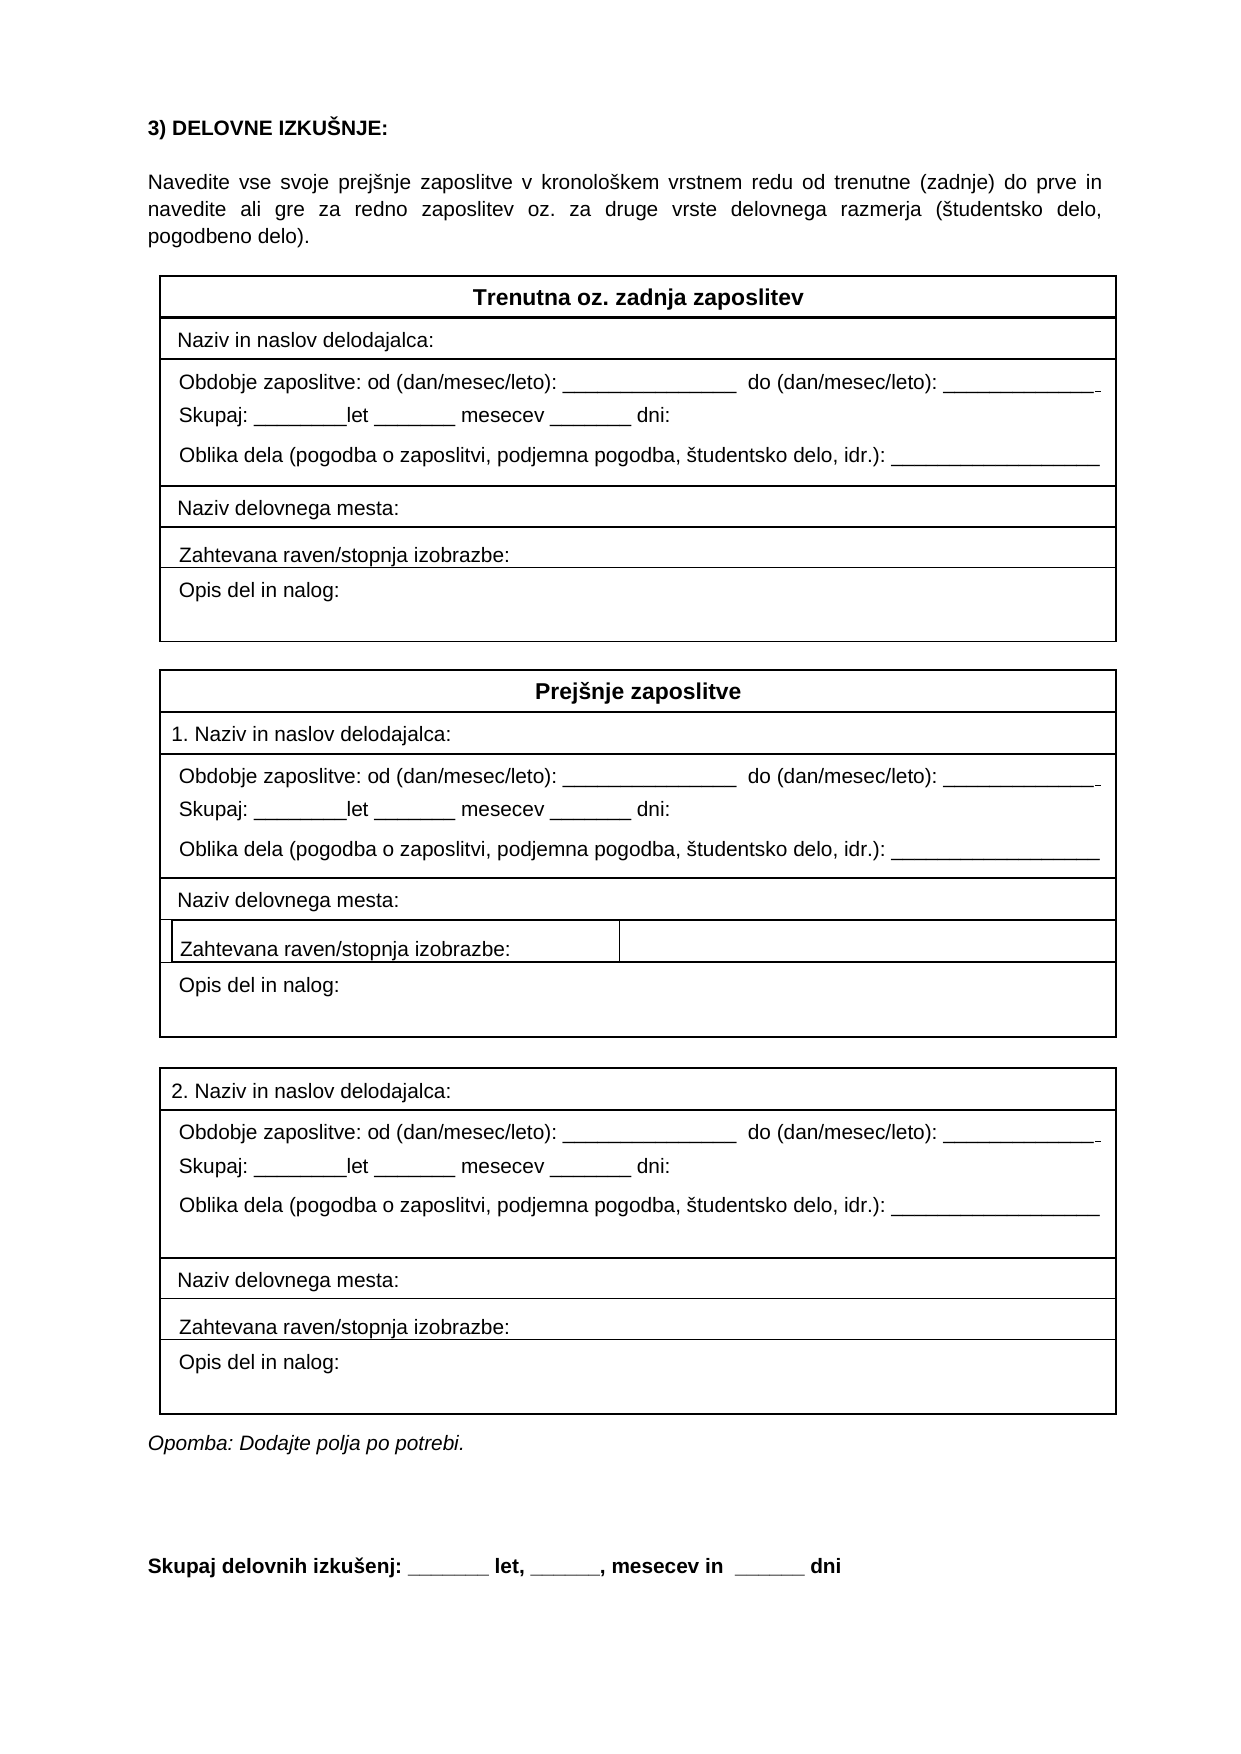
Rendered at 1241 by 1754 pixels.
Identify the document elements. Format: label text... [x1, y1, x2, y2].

table_cell Naziv delovnega mesta: [161, 879, 1115, 918]
table_cell Naziv delovnega mesta: [161, 1259, 1115, 1298]
table_cell Opis del in nalog: [161, 963, 1115, 1036]
text Skupaj delovnih izkušenj: _______ let, ______, mesecev in ______ dni [148, 1554, 1092, 1578]
table_cell [173, 921, 619, 961]
table_cell Obdobje zaposlitve: od (dan/mesec/leto): _______________ do (dan/mesec/leto): _____________ Skupaj: ________let _______ mesecev _______ dni: Oblika dela (pogodba o zaposlitvi, podjemna pogodba, študentsko delo, idr.): __________________ [161, 755, 1115, 877]
text Navedite vse svoje prejšnje zaposlitve v kronološkem vrstnem redu od trenutne (zadnje) do prve in navedite ali gre za redno zaposlitev oz. za druge vrste delovnega razmerja (študentsko delo, pogodbeno delo). [148, 166, 1104, 248]
table_cell [620, 921, 1115, 961]
table_cell Obdobje zaposlitve: od (dan/mesec/leto): _______________ do (dan/mesec/leto): _____________ Skupaj: ________let _______ mesecev _______ dni: Oblika dela (pogodba o zaposlitvi, podjemna pogodba, študentsko delo, idr.): __________________ [161, 360, 1115, 485]
table_cell Obdobje zaposlitve: od (dan/mesec/leto): _______________ do (dan/mesec/leto): _____________ Skupaj: ________let _______ mesecev _______ dni: Oblika dela (pogodba o zaposlitvi, podjemna pogodba, študentsko delo, idr.): __________________ [161, 1111, 1115, 1257]
table_cell [161, 1299, 1115, 1339]
text 3) DELOVNE IZKUŠNJE: [148, 112, 1092, 139]
table_header Trenutna oz. zadnja zaposlitev [161, 277, 1115, 316]
table_cell Opis del in nalog: [161, 568, 1115, 641]
text Opomba: Dodajte polja po potrebi. [148, 1428, 1092, 1455]
table_header Prejšnje zaposlitve [161, 671, 1115, 711]
table_cell Opis del in nalog: [161, 1340, 1115, 1413]
table_cell [161, 528, 1115, 567]
table_cell [161, 920, 171, 962]
table_cell Naziv in naslov delodajalca: [161, 319, 1115, 358]
table_cell Naziv delovnega mesta: [161, 487, 1115, 526]
table_header 2. Naziv in naslov delodajalca: [161, 1069, 1115, 1109]
table_cell 1. Naziv in naslov delodajalca: [161, 713, 1115, 752]
